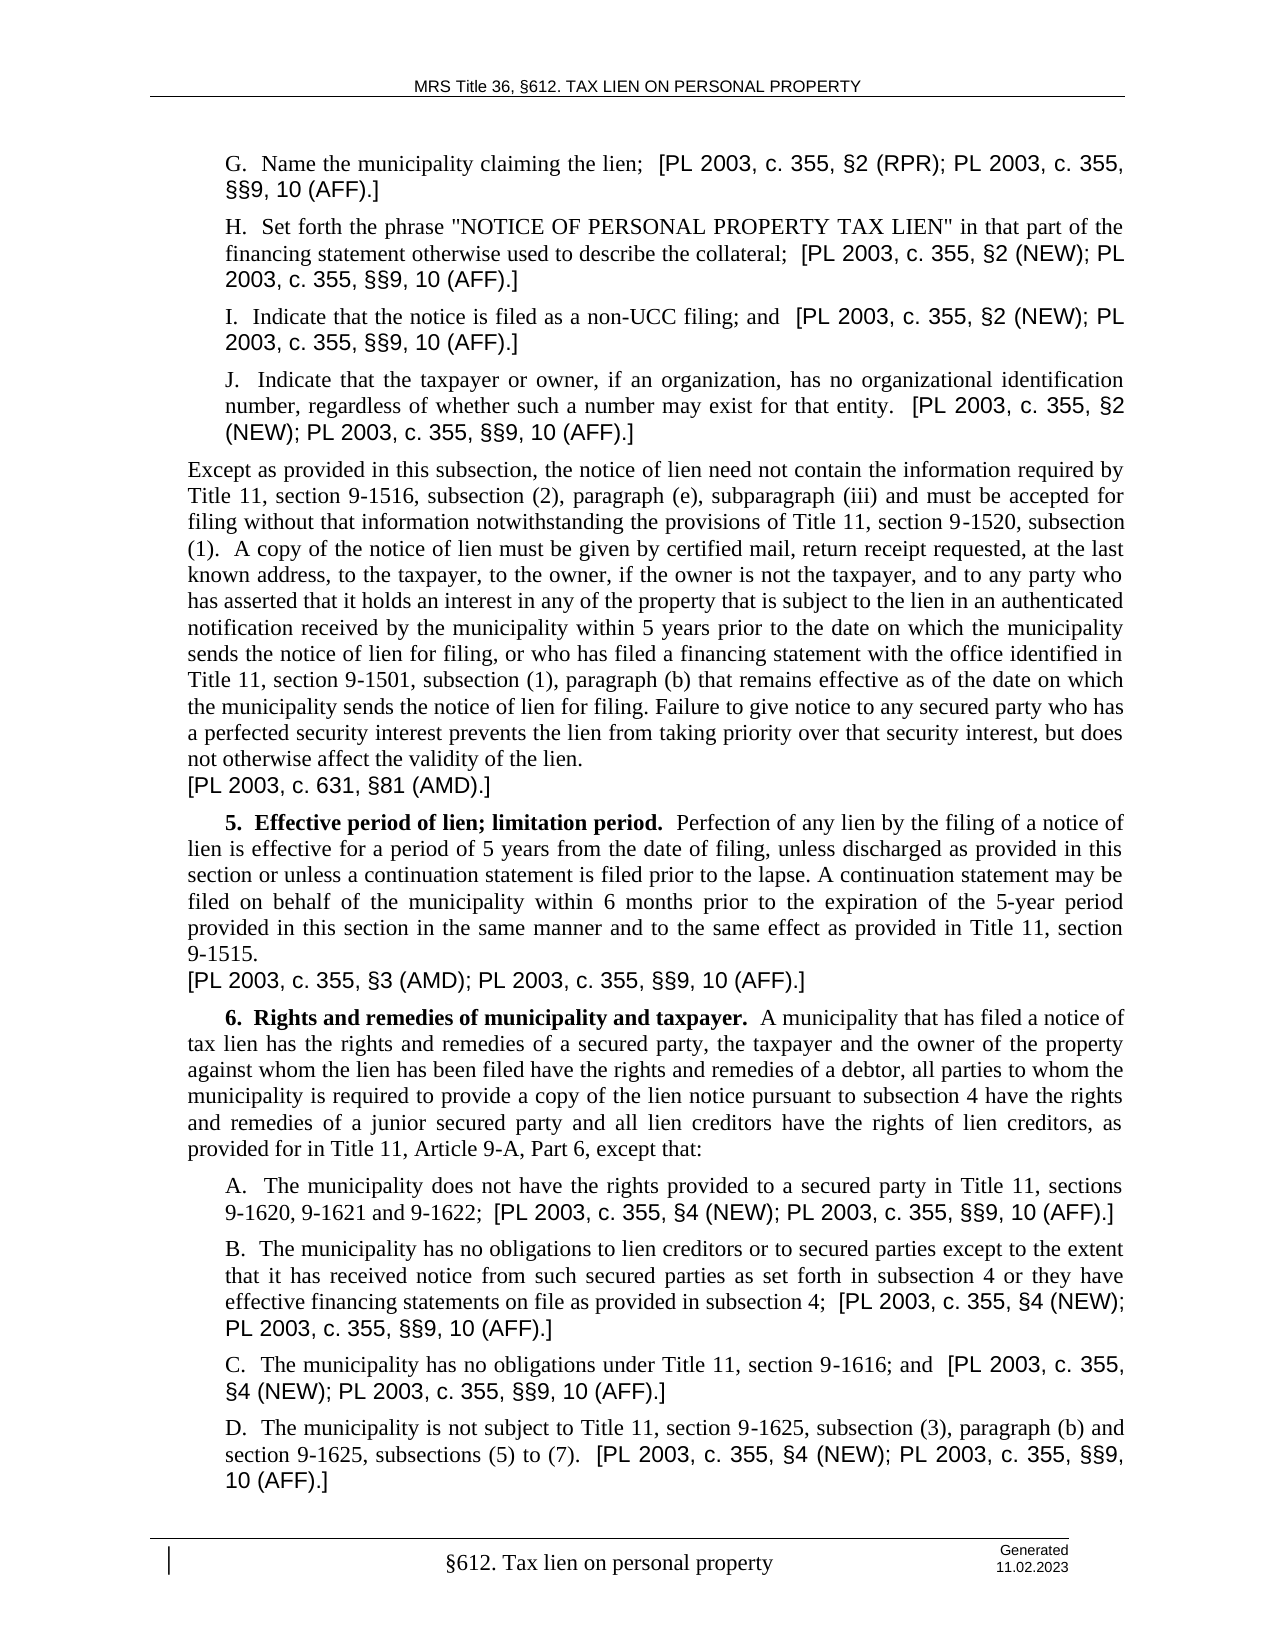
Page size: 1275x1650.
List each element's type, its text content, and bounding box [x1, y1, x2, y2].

text D. The municipality is not subject to Title 11, section 9‑1625, subsection (3), paragraph (b) and section 9‑1625, subsections (5) to (7). [PL 2003, c. 355, §4 (NEW); PL 2003, c. 355, §§9, 10 (AFF).] [225, 1414, 1125, 1494]
text 6. Rights and remedies of municipality and taxpayer. A municipality that has filed a notice of tax lien has the rights and remedies of a secured party, the taxpayer and the owner of the property against whom the lien has been filed have the rights and remedies of a debtor, all parties to whom the municipality is required to provide a copy of the lien notice pursuant to subsection 4 have the rights and remedies of a junior secured party and all lien creditors have the rights of lien creditors, as provided for in Title 11, Article 9‑A, Part 6, except that: [187, 1003, 1125, 1162]
text J. Indicate that the taxpayer or owner, if an organization, has no organizational identification number, regardless of whether such a number may exist for that entity. [PL 2003, c. 355, §2 (NEW); PL 2003, c. 355, §§9, 10 (AFF).] [225, 366, 1125, 445]
text G. Name the municipality claiming the lien; [PL 2003, c. 355, §2 (RPR); PL 2003, c. 355, §§9, 10 (AFF).] [225, 150, 1125, 203]
text B. The municipality has no obligations to lien creditors or to secured parties except to the extent that it has received notice from such secured parties as set forth in subsection 4 or they have effective financing statements on file as provided in subsection 4; [PL 2003, c. 355, §4 (NEW); PL 2003, c. 355, §§9, 10 (AFF).] [225, 1235, 1125, 1341]
text C. The municipality has no obligations under Title 11, section 9‑1616; and [PL 2003, c. 355, §4 (NEW); PL 2003, c. 355, §§9, 10 (AFF).] [225, 1351, 1125, 1404]
text I. Indicate that the notice is filed as a non-UCC filing; and [PL 2003, c. 355, §2 (NEW); PL 2003, c. 355, §§9, 10 (AFF).] [225, 303, 1125, 356]
text [PL 2003, c. 631, §81 (AMD).] [187, 772, 1125, 798]
text Except as provided in this subsection, the notice of lien need not contain the information required by Title 11, section 9‑1516, subsection (2), paragraph (e), subparagraph (iii) and must be accepted for filing without that information notwithstanding the provisions of Title 11, section 9‑1520, subsection (1). A copy of the notice of lien must be given by certified mail, return receipt requested, at the last known address, to the taxpayer, to the owner, if the owner is not the taxpayer, and to any party who has asserted that it holds an interest in any of the property that is subject to the lien in an authenticated notification received by the municipality within 5 years prior to the date on which the municipality sends the notice of lien for filing, or who has filed a financing statement with the office identified in Title 11, section 9‑1501, subsection (1), paragraph (b) that remains effective as of the date on which the municipality sends the notice of lien for filing. Failure to give notice to any secured party who has a perfected security interest prevents the lien from taking priority over that security interest, but does not otherwise affect the validity of the lien. [187, 456, 1125, 772]
text [PL 2003, c. 355, §3 (AMD); PL 2003, c. 355, §§9, 10 (AFF).] [187, 967, 1125, 993]
text H. Set forth the phrase "NOTICE OF PERSONAL PROPERTY TAX LIEN" in that part of the financing statement otherwise used to describe the collateral; [PL 2003, c. 355, §2 (NEW); PL 2003, c. 355, §§9, 10 (AFF).] [225, 213, 1125, 292]
text A. The municipality does not have the rights provided to a secured party in Title 11, sections 9‑1620, 9‑1621 and 9‑1622; [PL 2003, c. 355, §4 (NEW); PL 2003, c. 355, §§9, 10 (AFF).] [225, 1172, 1125, 1225]
text 5. Effective period of lien; limitation period. Perfection of any lien by the filing of a notice of lien is effective for a period of 5 years from the date of filing, unless discharged as provided in this section or unless a continuation statement is filed prior to the lapse. A continuation statement may be filed on behalf of the municipality within 6 months prior to the expiration of the 5-year period provided in this section in the same manner and to the same effect as provided in Title 11, section 9‑1515. [187, 809, 1125, 967]
